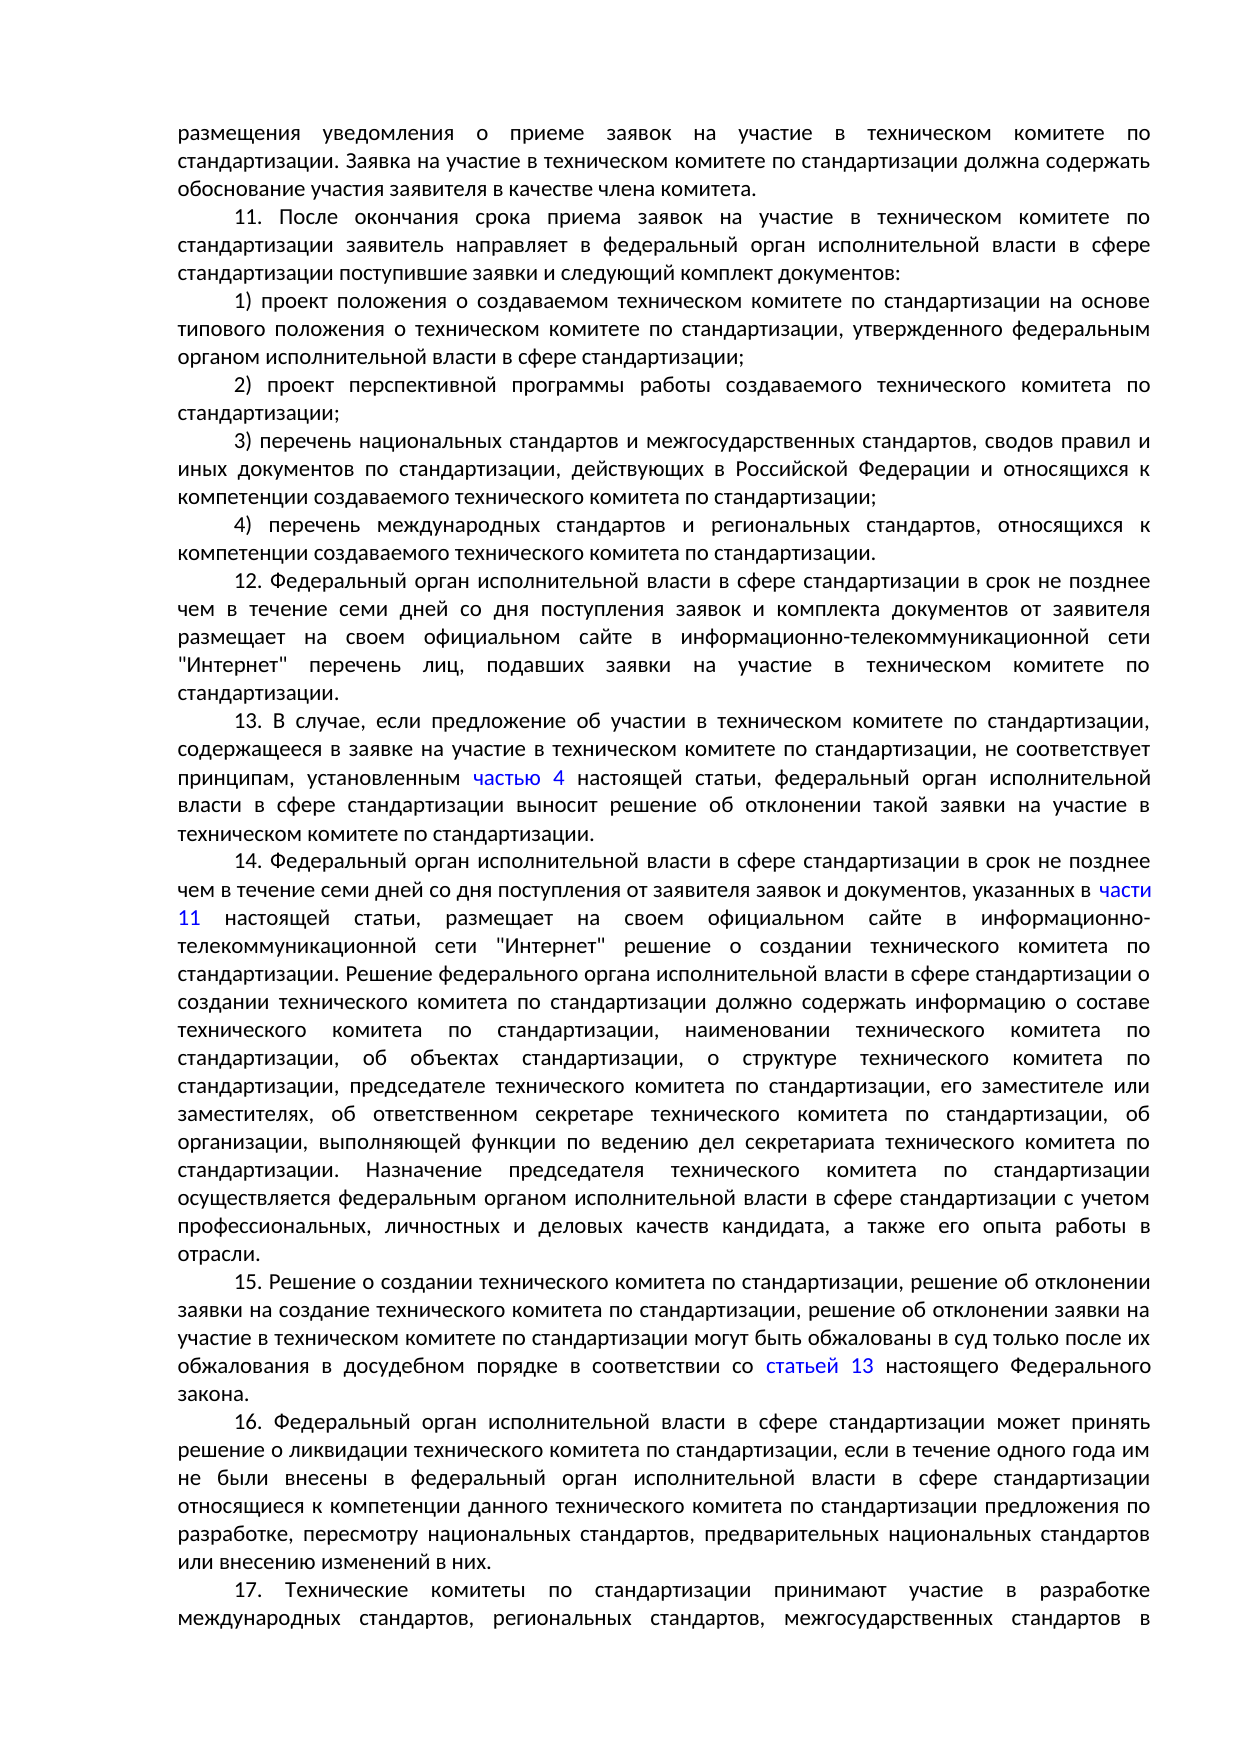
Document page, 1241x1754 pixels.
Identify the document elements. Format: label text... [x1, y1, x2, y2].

text 2) проект перспективной программы работы создаваемого технического комитета по стандартизации; [177, 370, 1152, 426]
text 13. В случае, если предложение об участии в техническом комитете по стандартизации, содержащееся в заявке на участие в техническом комитете по стандартизации, не соответствует принципам, установленным частью 4 настоящей статьи, федеральный орган исполнительной власти в сфере стандартизации выносит решение об отклонении такой заявки на участие в техническом комитете по стандартизации. [177, 707, 1152, 847]
text 16. Федеральный орган исполнительной власти в сфере стандартизации может принять решение о ликвидации технического комитета по стандартизации, если в течение одного года им не были внесены в федеральный орган исполнительной власти в сфере стандартизации относящиеся к компетенции данного технического комитета по стандартизации предложения по разработке, пересмотру национальных стандартов, предварительных национальных стандартов или внесению изменений в них. [177, 1407, 1152, 1575]
text 15. Решение о создании технического комитета по стандартизации, решение об отклонении заявки на создание технического комитета по стандартизации, решение об отклонении заявки на участие в техническом комитете по стандартизации могут быть обжалованы в суд только после их обжалования в досудебном порядке в соответствии со статьей 13 настоящего Федерального закона. [177, 1267, 1152, 1407]
text 4) перечень международных стандартов и региональных стандартов, относящихся к компетенции создаваемого технического комитета по стандартизации. [177, 510, 1152, 566]
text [177, 118, 1152, 202]
text 12. Федеральный орган исполнительной власти в сфере стандартизации в срок не позднее чем в течение семи дней со дня поступления заявок и комплекта документов от заявителя размещает на своем официальном сайте в информационно-телекоммуникационной сети "Интернет" перечень лиц, подавших заявки на участие в техническом комитете по стандартизации. [177, 566, 1152, 707]
text 11. После окончания срока приема заявок на участие в техническом комитете по стандартизации заявитель направляет в федеральный орган исполнительной власти в сфере стандартизации поступившие заявки и следующий комплект документов: [177, 202, 1152, 286]
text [177, 1575, 1152, 1631]
text 3) перечень национальных стандартов и межгосударственных стандартов, сводов правил и иных документов по стандартизации, действующих в Российской Федерации и относящихся к компетенции создаваемого технического комитета по стандартизации; [177, 426, 1152, 510]
text 1) проект положения о создаваемом техническом комитете по стандартизации на основе типового положения о техническом комитете по стандартизации, утвержденного федеральным органом исполнительной власти в сфере стандартизации; [177, 286, 1152, 370]
text 14. Федеральный орган исполнительной власти в сфере стандартизации в срок не позднее чем в течение семи дней со дня поступления от заявителя заявок и документов, указанных в части 11 настоящей статьи, размещает на своем официальном сайте в информационно-телекоммуникационной сети "Интернет" решение о создании технического комитета по стандартизации. Решение федерального органа исполнительной власти в сфере стандартизации о создании технического комитета по стандартизации должно содержать информацию о составе технического комитета по стандартизации, наименовании технического комитета по стандартизации, об объектах стандартизации, о структуре технического комитета по стандартизации, председателе технического комитета по стандартизации, его заместителе или заместителях, об ответственном секретаре технического комитета по стандартизации, об организации, выполняющей функции по ведению дел секретариата технического комитета по стандартизации. Назначение председателя технического комитета по стандартизации осуществляется федеральным органом исполнительной власти в сфере стандартизации с учетом профессиональных, личностных и деловых качеств кандидата, а также его опыта работы в отрасли. [177, 847, 1152, 1267]
